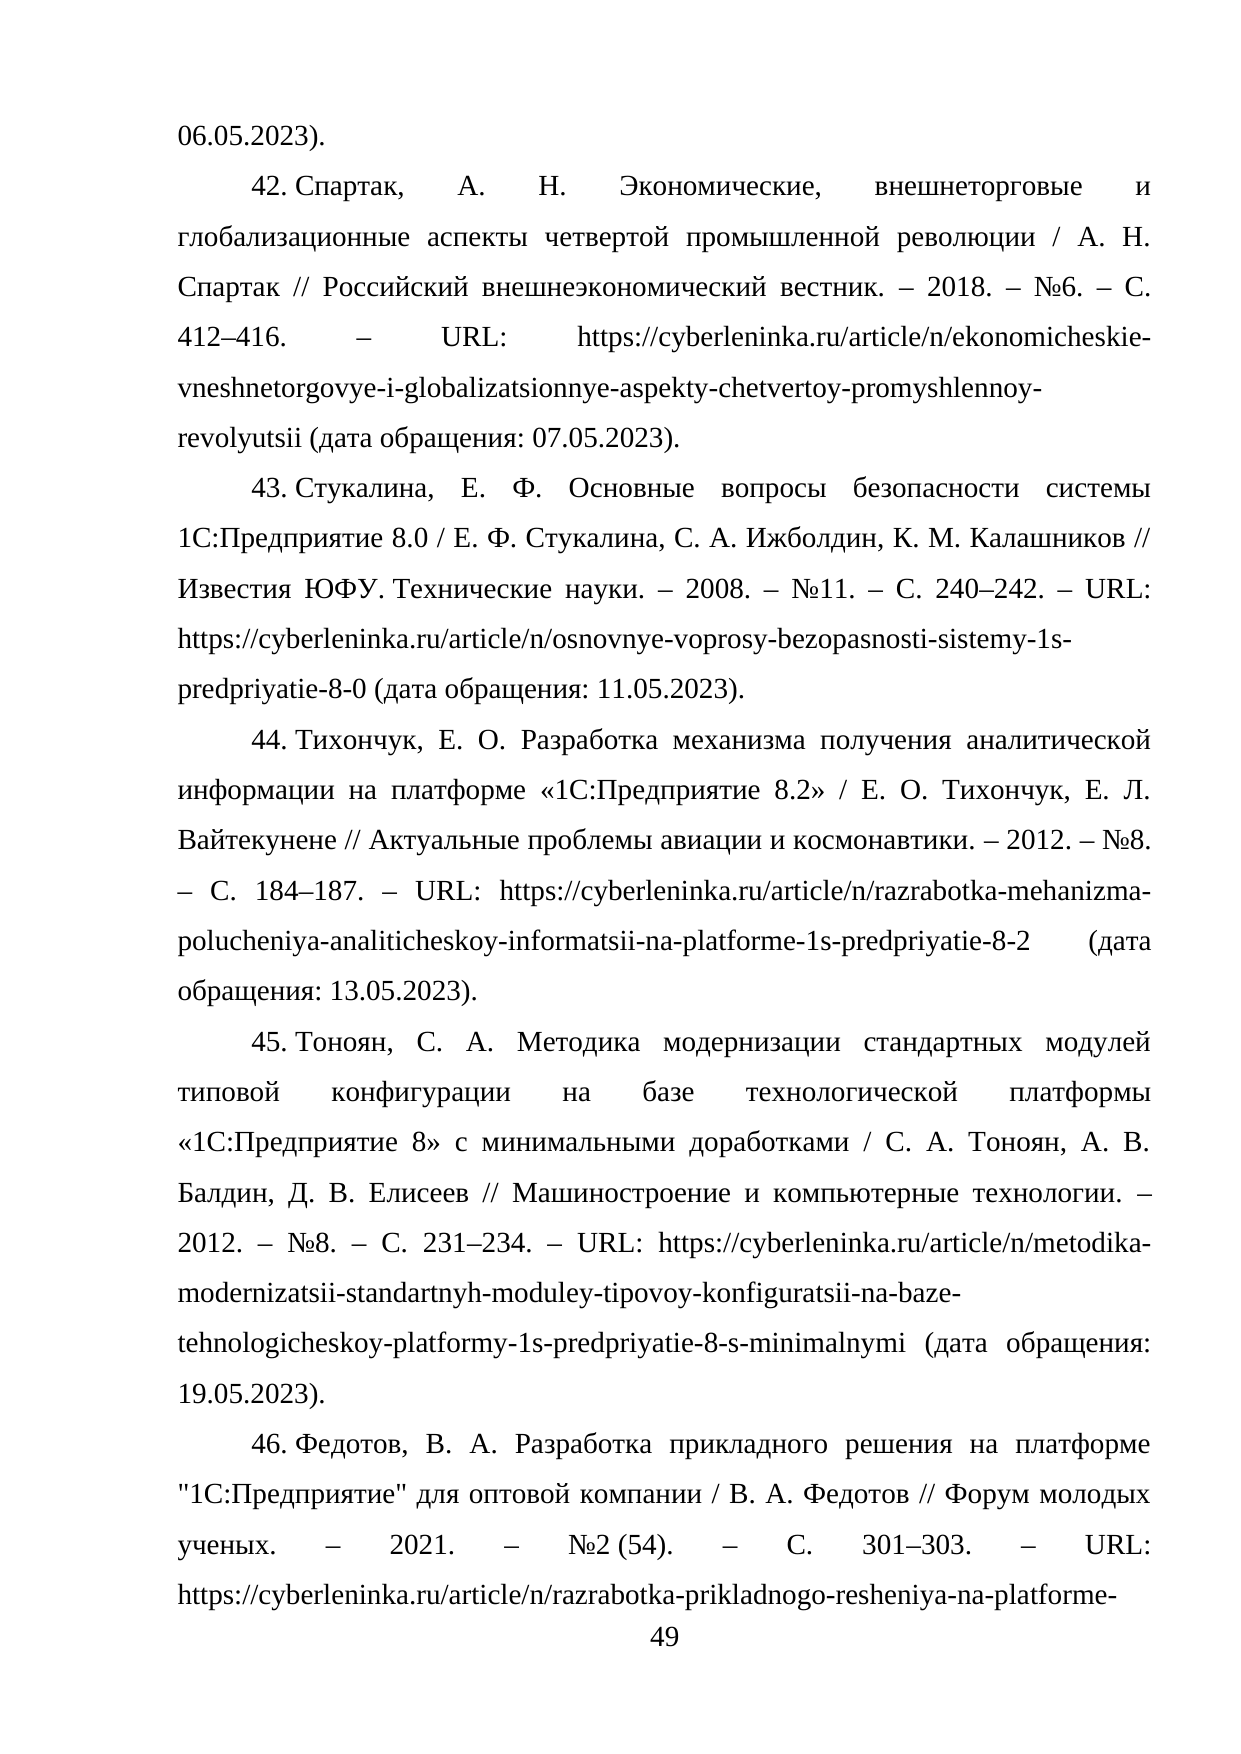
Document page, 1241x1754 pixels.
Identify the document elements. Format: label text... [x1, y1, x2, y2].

list Стукалина, Е. Ф. Основные вопросы безопасности системы 1С:Предприятие 8.0 / Е. Ф. Стукалина, С. А. Ижболдин, К. М. Калашников // Известия ЮФУ. Технические науки. – 2008. – №11. – С. 240–242. – URL: https://cyberleninka.ru/article/n/osnovnye-voprosy-bezopasnosti-sistemy-1s-predpriyatie-8-0 (дата обращения: 11.05.2023). [177, 470, 1152, 705]
list Тоноян, С. А. Методика модернизации стандартных модулей типовой конфигурации на базе технологической платформы «1С:Предприятие 8» с минимальными доработками / С. А. Тоноян, А. В. Балдин, Д. В. Елисеев // Машиностроение и компьютерные технологии. – 2012. – №8. – С. 231–234. – URL: https://cyberleninka.ru/article/n/metodika-modernizatsii-standartnyh-moduley-tipovoy-konfiguratsii-na-baze-tehnologicheskoy-platformy-1s-predpriyatie-8-s-minimalnymi (дата обращения: 19.05.2023). [177, 1024, 1152, 1409]
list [177, 118, 1152, 152]
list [177, 1426, 1152, 1611]
list Тихончук, Е. О. Разработка механизма получения аналитической информации на платформе «1С:Предприятие 8.2» / Е. О. Тихончук, Е. Л. Вайтекунене // Актуальные проблемы авиации и космонавтики. – 2012. – №8. – С. 184–187. – URL: https://cyberleninka.ru/article/n/razrabotka-mehanizma-polucheniya-analiticheskoy-informatsii-na-platforme-1s-predpriyatie-8-2 (дата обращения: 13.05.2023). [177, 722, 1152, 1007]
list Спартак, А. Н. Экономические, внешнеторговые и глобализационные аспекты четвертой промышленной революции / А. Н. Спартак // Российский внешнеэкономический вестник. – 2018. – №6. – С. 412–416. – URL: https://cyberleninka.ru/article/n/ekonomicheskie-vneshnetorgovye-i-globalizatsionnye-aspekty-chetvertoy-promyshlennoy-revolyutsii (дата обращения: 07.05.2023). [177, 168, 1152, 453]
